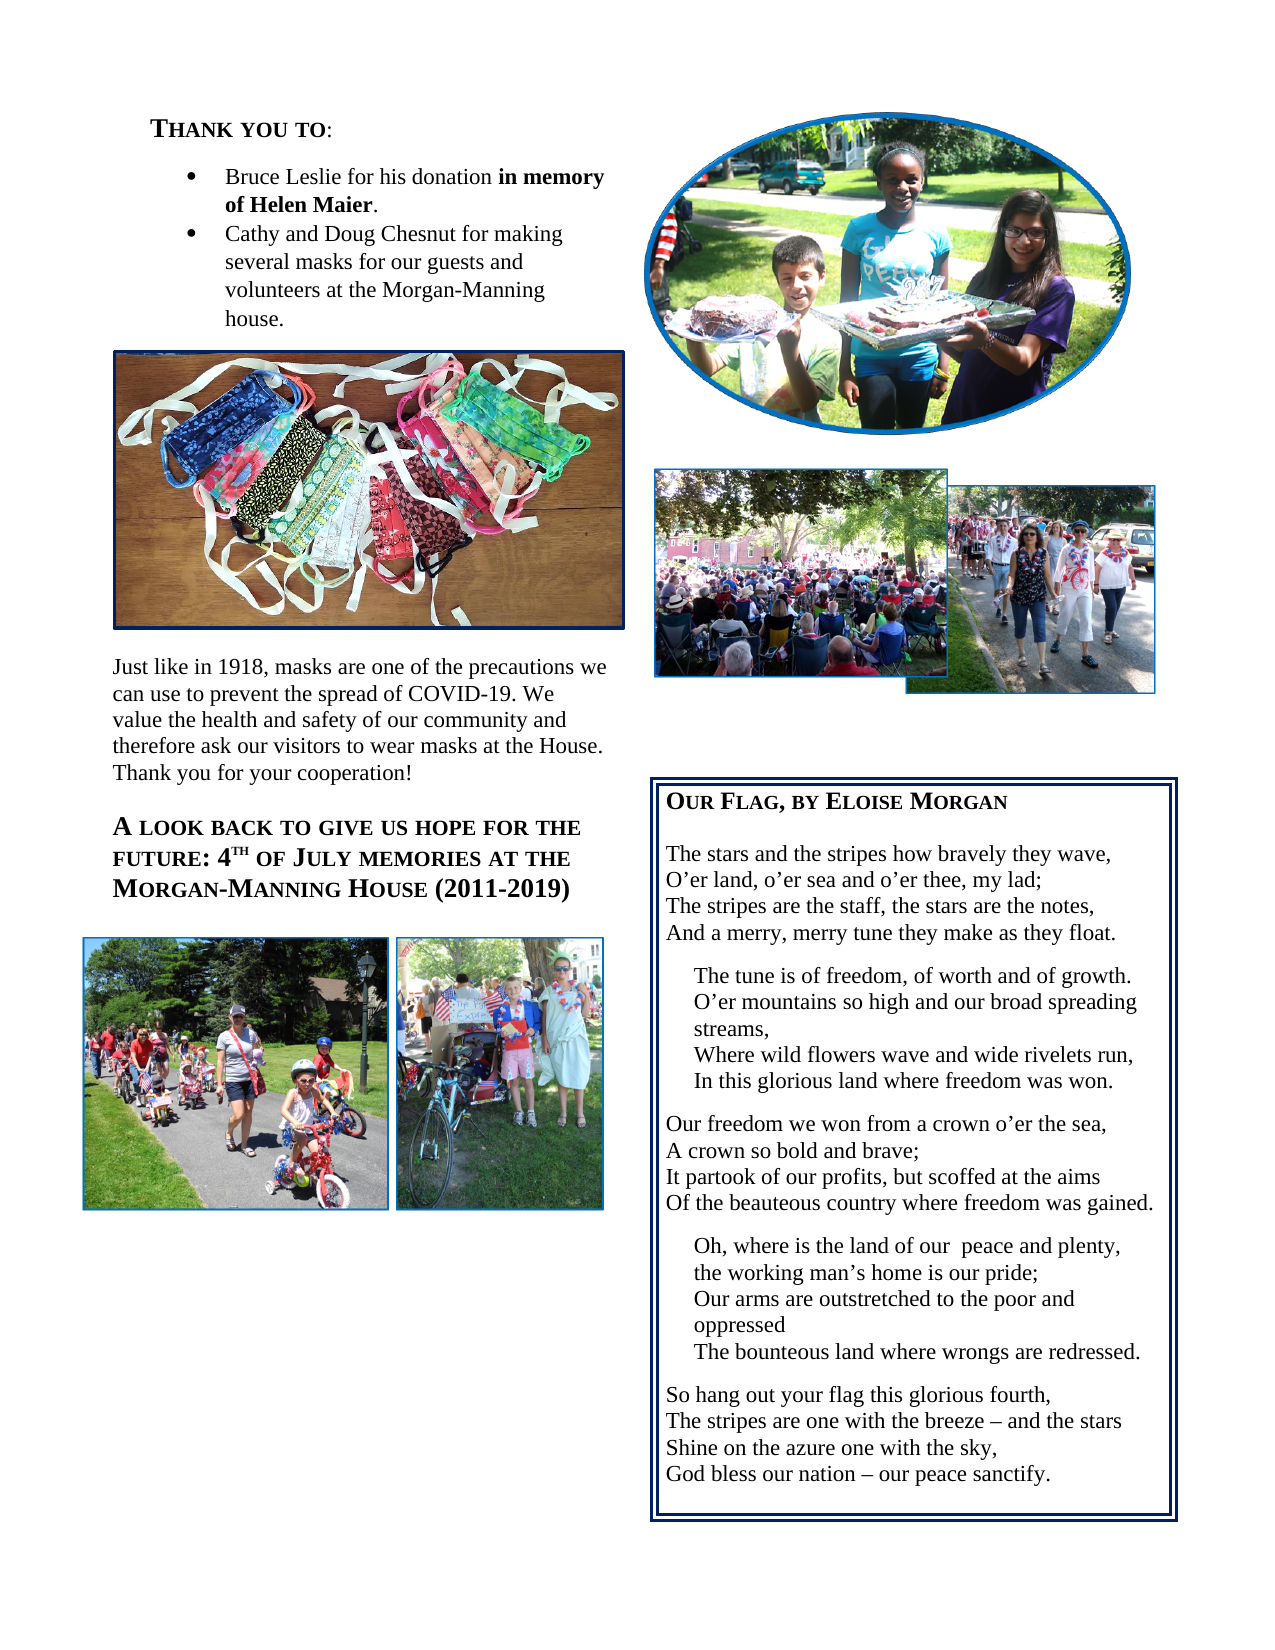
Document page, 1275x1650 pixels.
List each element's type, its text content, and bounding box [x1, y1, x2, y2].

picture [637, 112, 1139, 436]
list Cathy and Doug Chesnut for making several masks for our guests and volunteers at the Morgan-Manning house. [187, 219, 609, 331]
picture [75, 928, 611, 1217]
text Just like in 1918, masks are one of the precautions we can use to prevent the spread of COVID-19. We value the health and safety of our community and therefore ask our visitors to wear masks at the House. Thank you for your cooperation! [112, 653, 609, 785]
picture [648, 462, 1162, 701]
list Bruce Leslie for his donation in memory of Helen Maier. [187, 163, 609, 217]
text Thank you to: [112, 112, 609, 144]
picture [116, 353, 622, 626]
text A look back to give us hope for the future: 4th of July memories at the Morgan-Manning House (2011-2019) [112, 810, 609, 903]
